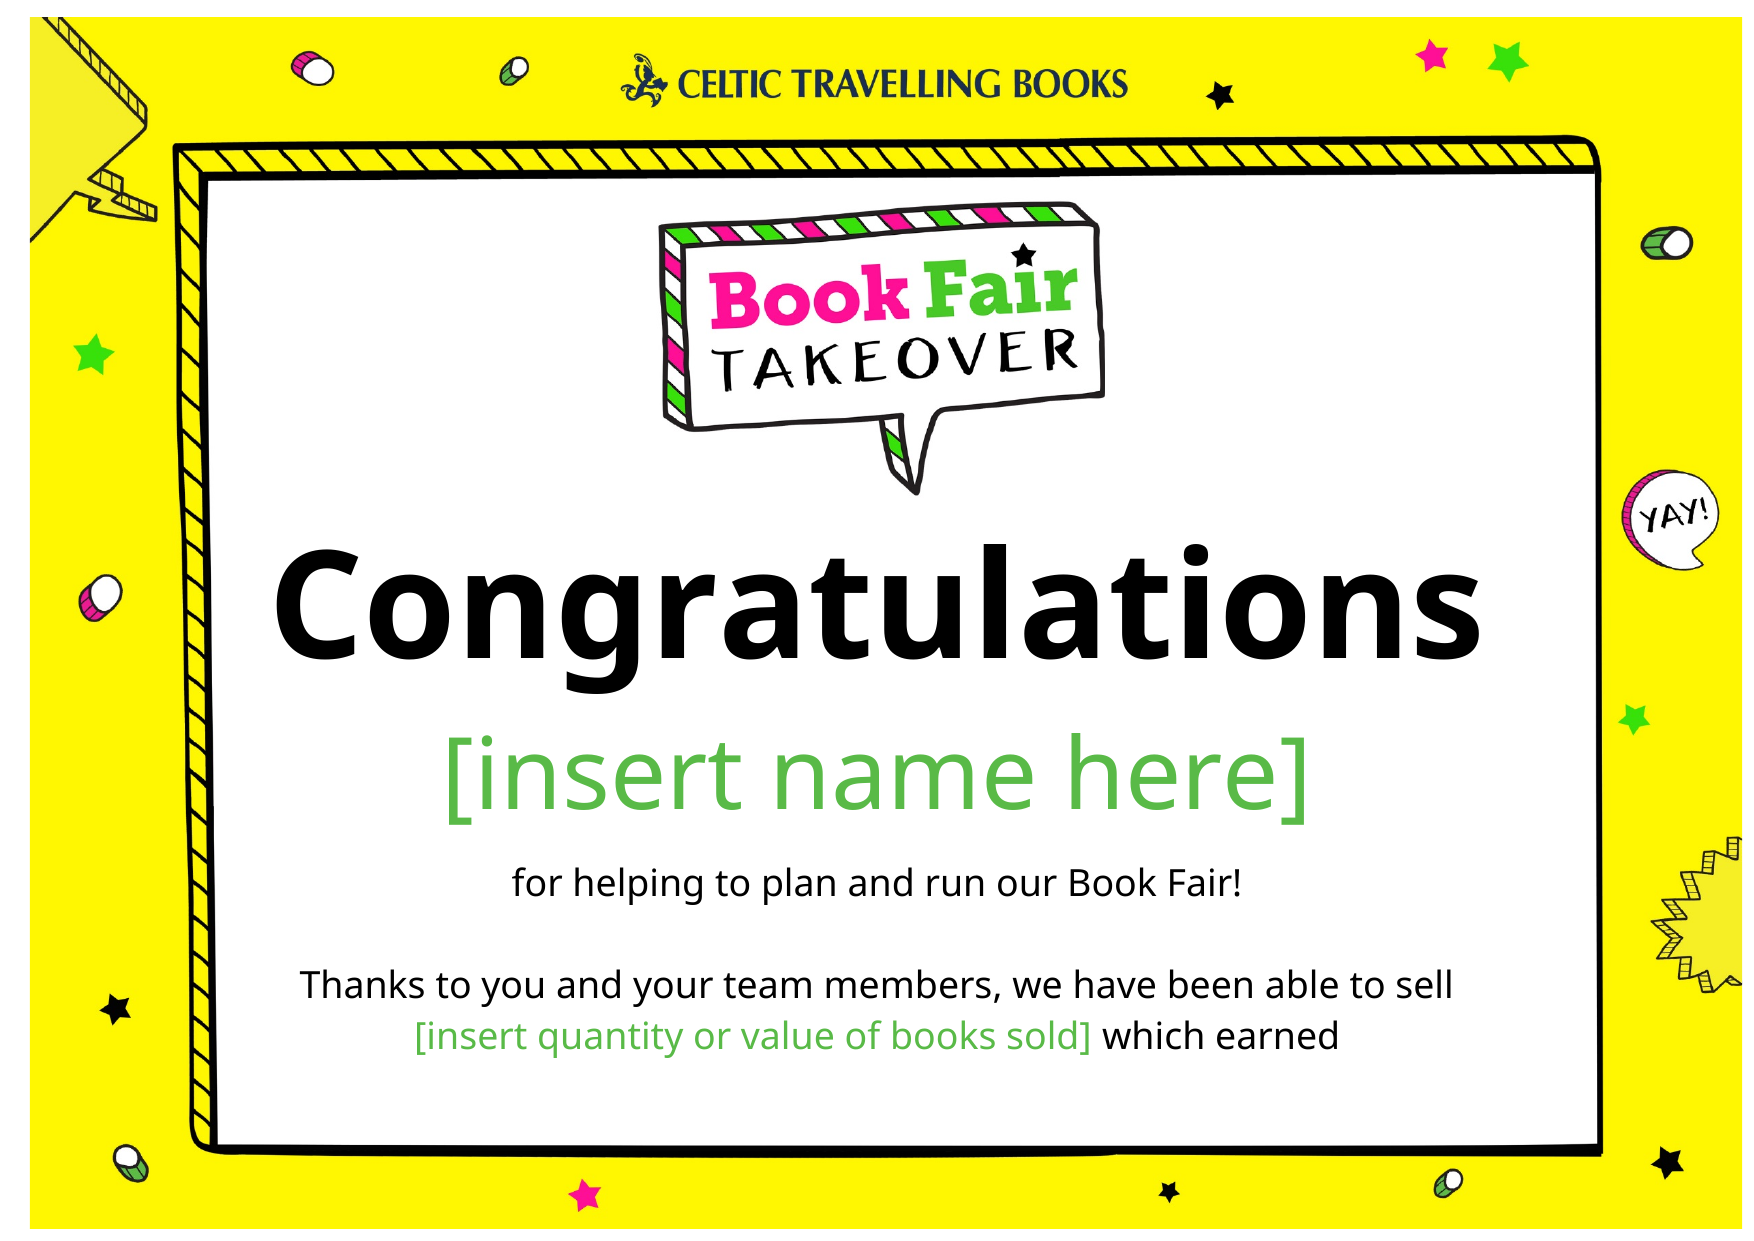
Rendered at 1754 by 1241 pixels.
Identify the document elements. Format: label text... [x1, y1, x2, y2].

picture [29, 17, 1743, 1229]
text Thanks to you and your team members, we have been able to sell [150, 958, 1604, 1009]
text [insert quantity or value of books sold] which earned [150, 1009, 1604, 1060]
text Congratulations [150, 498, 1604, 703]
text for helping to plan and run our Book Fair! [150, 856, 1604, 907]
text [insert name here] [150, 703, 1604, 839]
